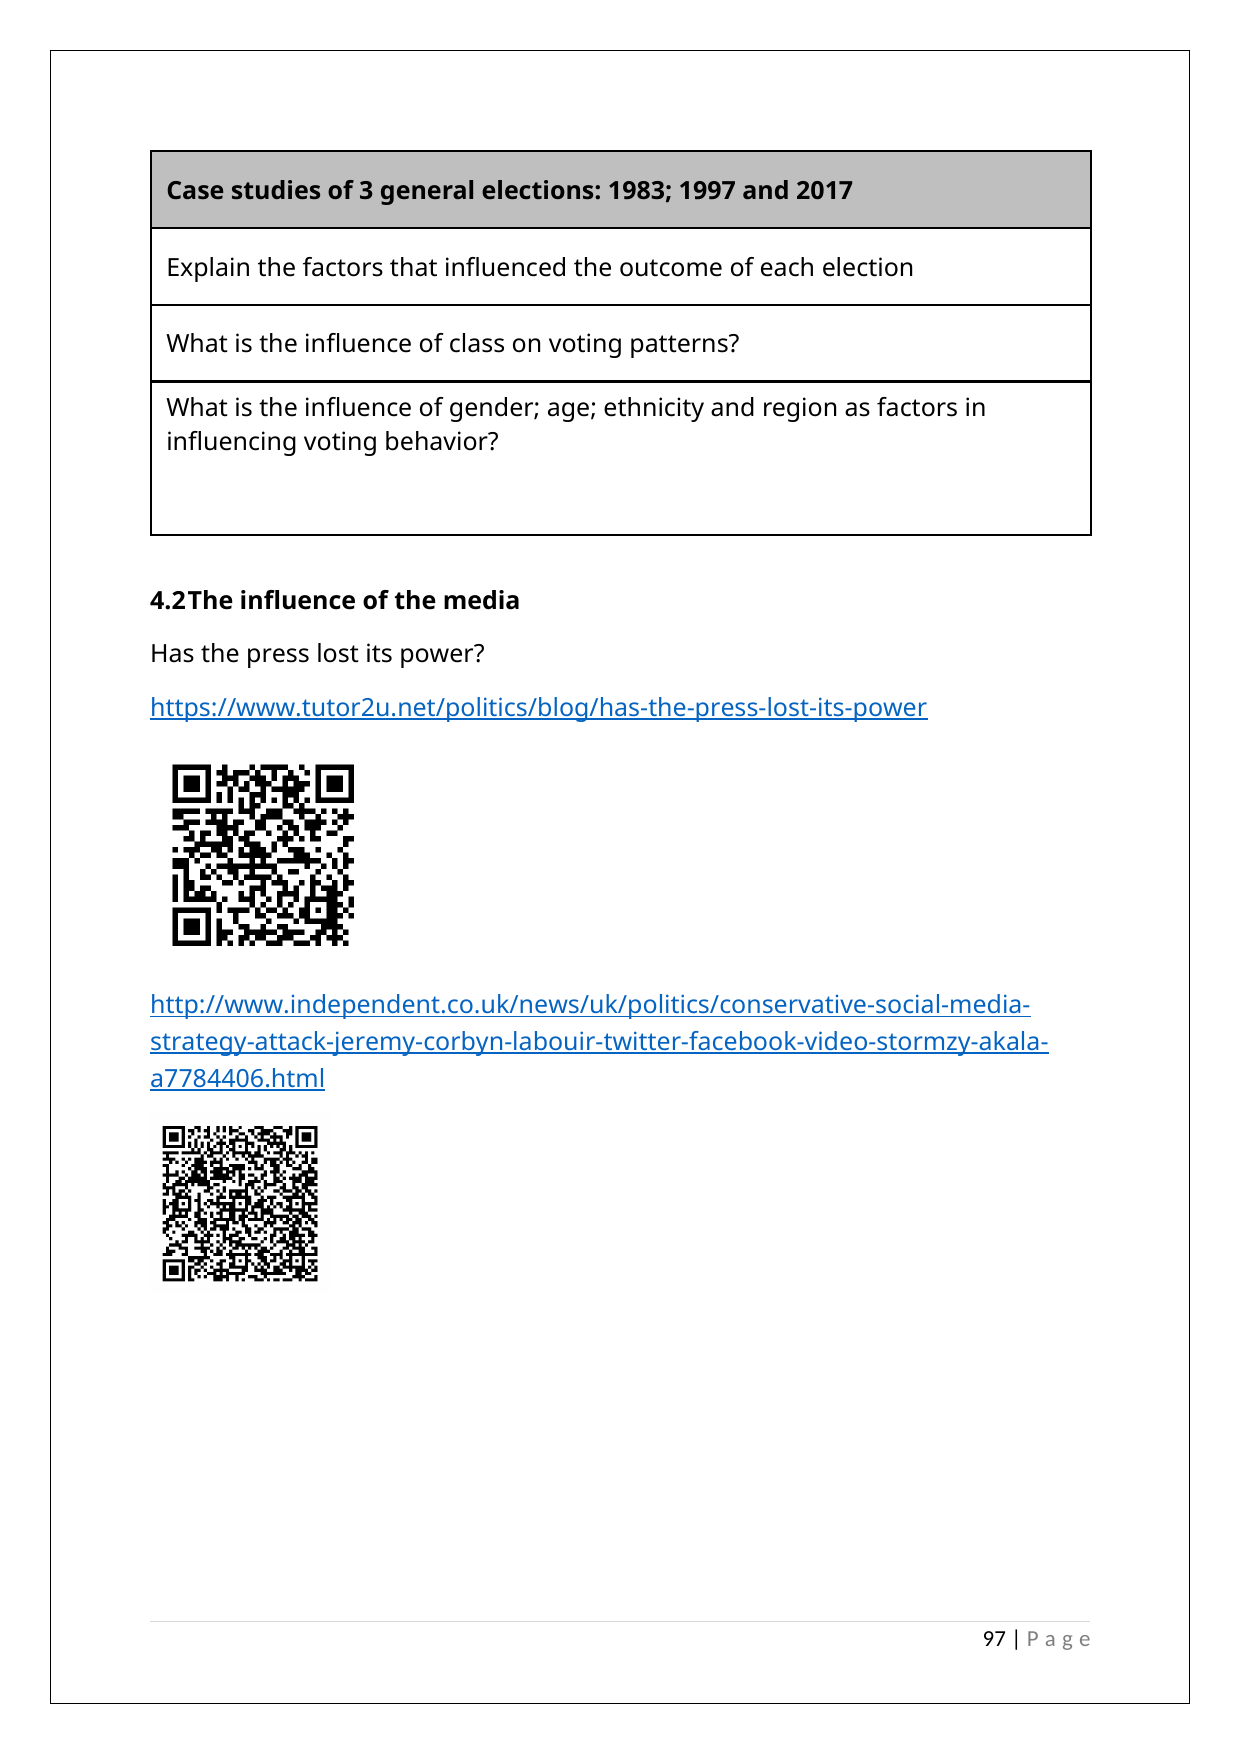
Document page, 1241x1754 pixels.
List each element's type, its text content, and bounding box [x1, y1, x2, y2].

table_header Case studies of 3 general elections: 1983; 1997 and 2017 [152, 152, 1090, 227]
text https://www.tutor2u.net/politics/blog/has-the-press-lost-its-power [150, 689, 1090, 723]
picture [150, 742, 375, 968]
picture [150, 1113, 330, 1294]
text Has the press lost its power? [150, 636, 1090, 670]
table_cell What is the influence of class on voting patterns? [152, 306, 1090, 380]
list The influence of the media [150, 583, 1090, 617]
table_cell What is the influence of gender; age; ethnicity and region as factors in influencing voting behavior? [152, 383, 1090, 534]
table_cell Explain the factors that influenced the outcome of each election [152, 229, 1090, 303]
text http://www.independent.co.uk/news/uk/politics/conservative-social-media-strategy-attack-jeremy-corbyn-labouir-twitter-facebook-video-stormzy-akala-a7784406.html [150, 987, 1090, 1094]
